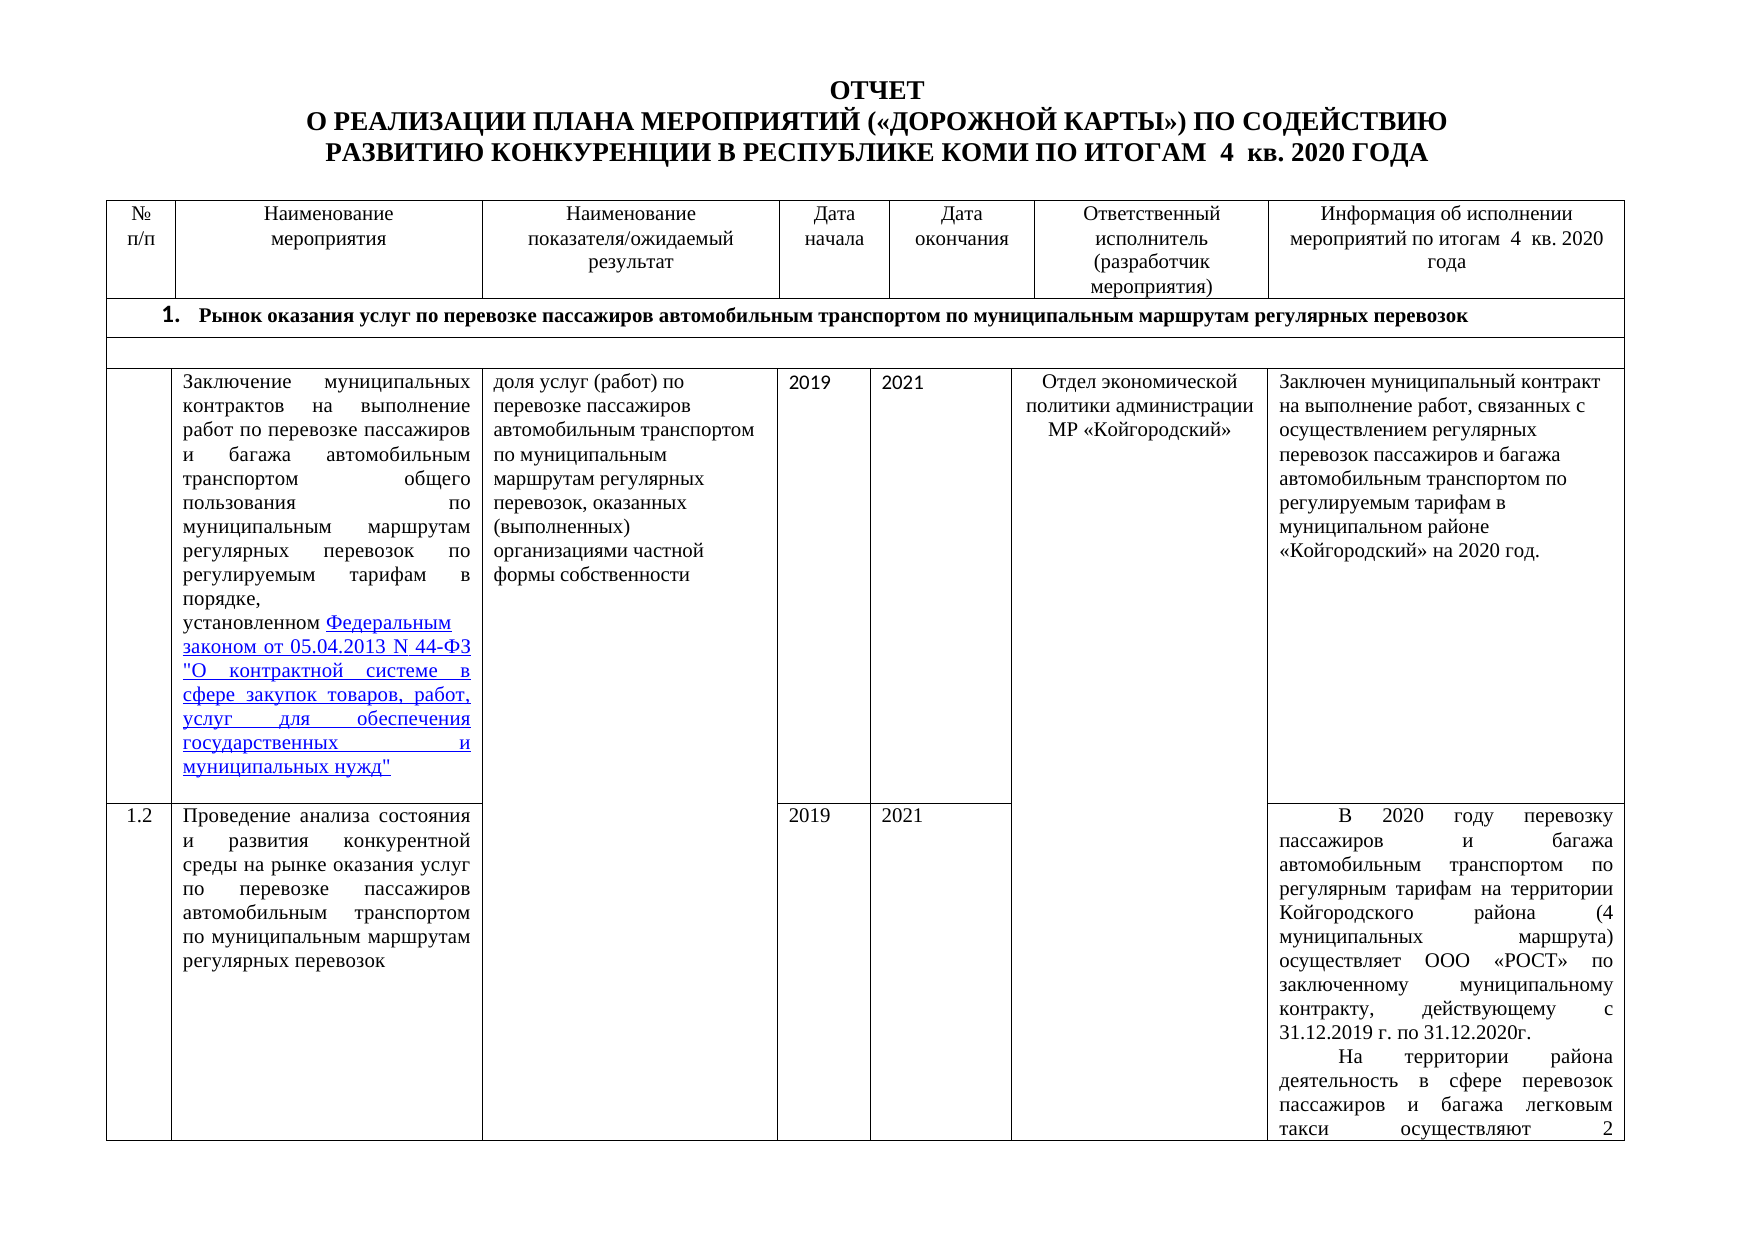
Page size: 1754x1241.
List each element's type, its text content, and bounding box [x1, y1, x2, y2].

table_cell 2021 [871, 369, 1011, 802]
text О РЕАЛИЗАЦИИ ПЛАНА МЕРОПРИЯТИЙ («ДОРОЖНОЙ КАРТЫ») ПО СОДЕЙСТВИЮ [118, 105, 1636, 136]
table_cell 2019 [778, 369, 870, 802]
table_header № п/п [107, 201, 175, 298]
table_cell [172, 804, 482, 1140]
text РАЗВИТИЮ КОНКУРЕНЦИИ В РЕСПУБЛИКЕ КОМИ ПО ИТОГАМ 4 кв. 2020 ГОДА [118, 136, 1636, 167]
table_cell Отдел экономической политики администрации МР «Койгородский» [1012, 369, 1267, 1140]
table_cell Заключен муниципальный контракт на выполнение работ, связанных с осуществлением регулярных перевозок пассажиров и багажа автомобильным транспортом по регулируемым тарифам в муниципальном районе «Койгородский» на 2020 год. [1268, 369, 1624, 802]
table_header Информация об исполнении мероприятий по итогам 4 кв. 2020 года [1269, 201, 1624, 298]
table_header Дата окончания [890, 201, 1034, 298]
table_cell Заключение муниципальных контрактов на выполнение работ по перевозке пассажиров и багажа автомобильным транспортом общего пользования по муниципальным маршрутам регулярных перевозок по регулируемым тарифам в порядке, установленном Федеральным законом от 05.04.2013 N 44-ФЗ "О контрактной системе в сфере закупок товаров, работ, услуг для обеспечения государственных и муниципальных нужд" [172, 369, 482, 802]
table_cell 1.2 [107, 804, 171, 1140]
table_cell Рынок оказания услуг по перевозке пассажиров автомобильным транспортом по муниципальным маршрутам регулярных перевозок [107, 299, 1624, 337]
table_header Дата начала [780, 201, 889, 298]
table_cell доля услуг (работ) по перевозке пассажиров автомобильным транспортом по муниципальным маршрутам регулярных перевозок, оказанных (выполненных) организациями частной формы собственности [483, 369, 777, 1140]
table_header Наименование мероприятия [176, 201, 482, 298]
table_cell [107, 369, 171, 802]
table_cell [107, 338, 1624, 368]
table_header Наименование показателя/ожидаемый результат [483, 201, 779, 298]
table_header Ответственный исполнитель (разработчик мероприятия) [1035, 201, 1268, 298]
table_cell 2021 [871, 804, 1011, 1140]
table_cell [1268, 804, 1624, 1140]
table_cell 2019 [778, 804, 870, 1140]
text ОТЧЕТ [118, 74, 1636, 105]
